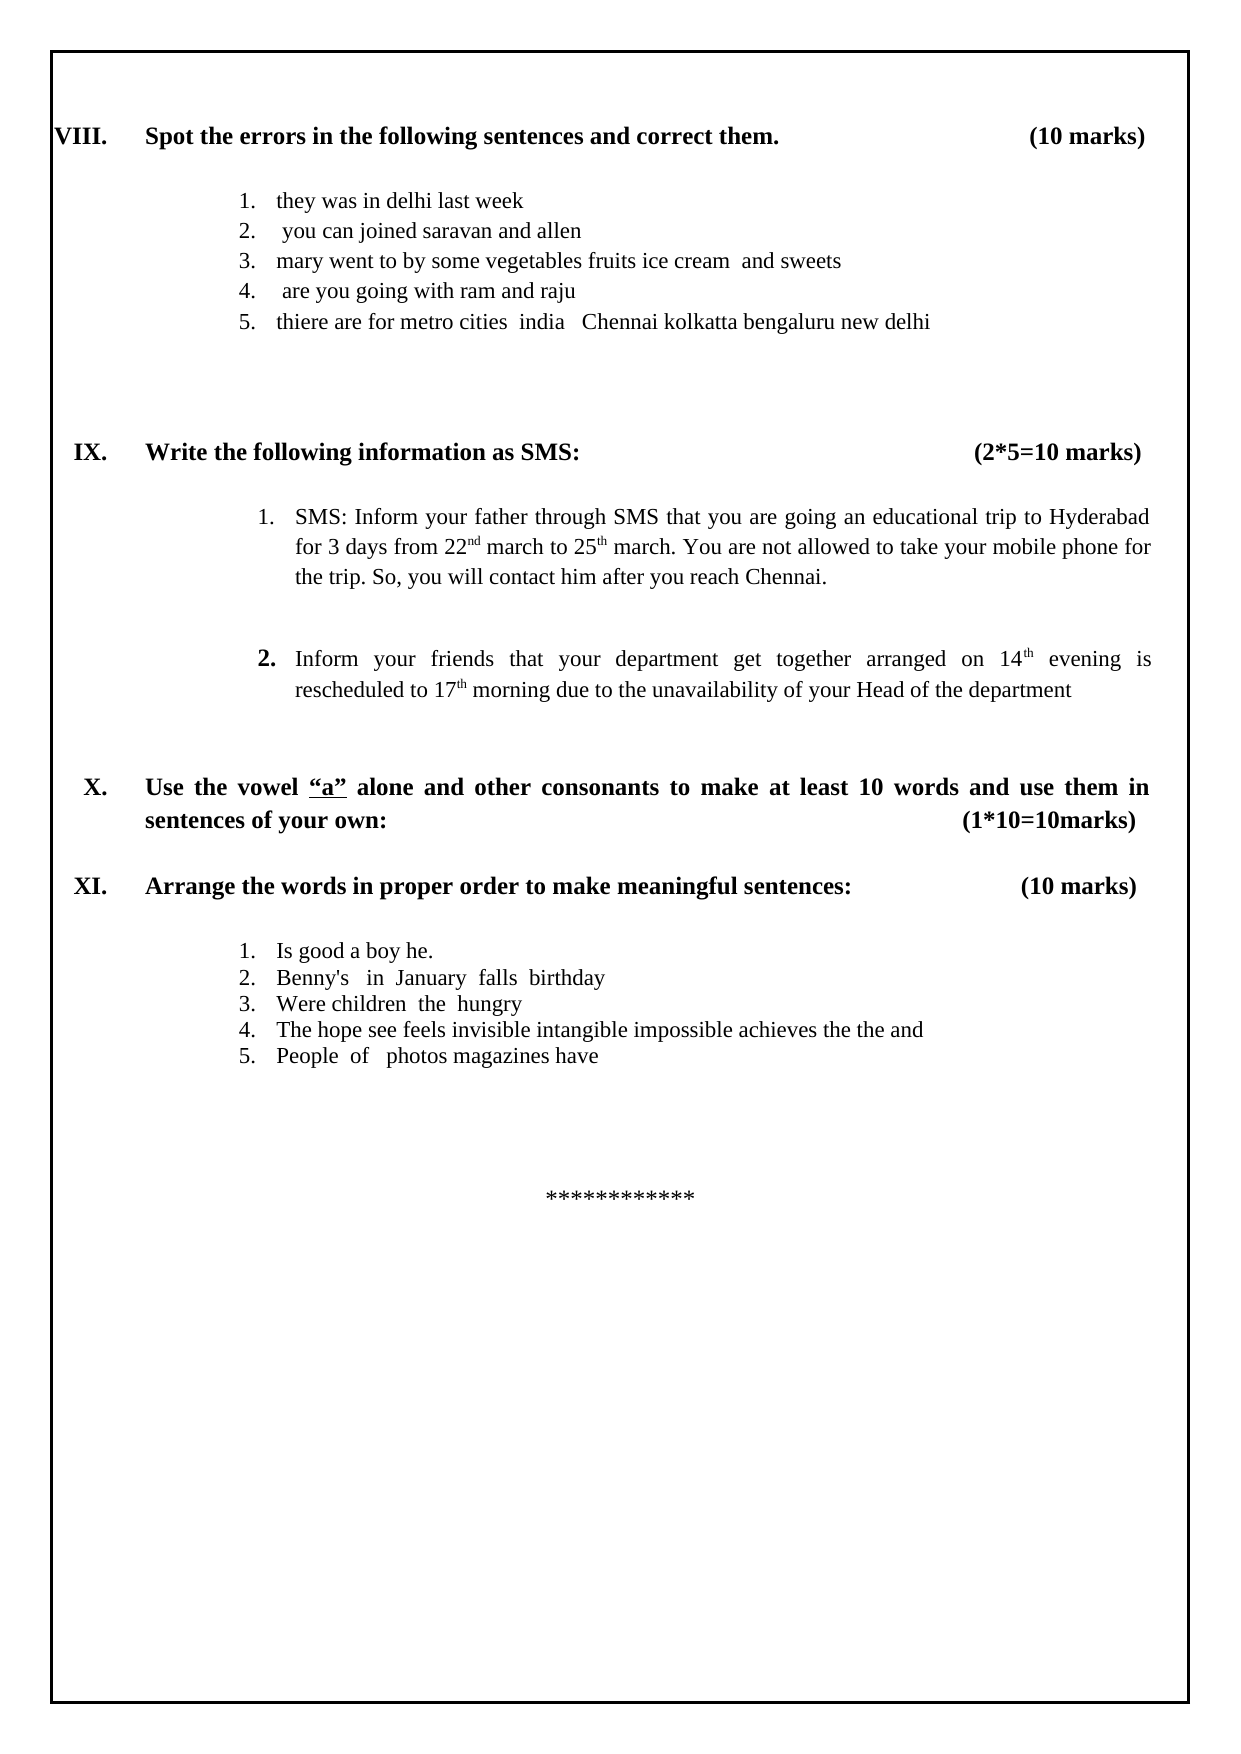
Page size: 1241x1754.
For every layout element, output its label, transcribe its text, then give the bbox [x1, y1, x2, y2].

list Inform your friends that your department get together arranged on 14th evening is rescheduled to 17th morning due to the unavailability of your Head of the department [257, 643, 1152, 702]
list SMS: Inform your father through SMS that you are going an educational trip to Hyderabad for 3 days from 22nd march to 25th march. You are not allowed to take your mobile phone for the trip. So, you will contact him after you reach Chennai. [257, 503, 1152, 590]
list The hope see feels invisible intangible impossible achieves the the and [239, 1016, 1152, 1043]
list People of photos magazines have [239, 1043, 1152, 1069]
list they was in delhi last week [239, 187, 1152, 213]
list you can joined saravan and allen [239, 217, 1152, 243]
list thiere are for metro cities india Chennai kolkatta bengaluru new delhi [239, 308, 1152, 334]
list Use the vowel “a” alone and other consonants to make at least 10 words and use them in sentences of your own: (1*10=10marks) [107, 772, 1152, 834]
list mary went to by some vegetables fruits ice cream and sweets [239, 247, 1152, 274]
list Write the following information as SMS: (2*5=10 marks) [107, 437, 1152, 466]
list Arrange the words in proper order to make meaningful sentences: (10 marks) [107, 871, 1152, 900]
list Were children the hungry [239, 990, 1152, 1016]
list are you going with ram and raju [239, 277, 1152, 304]
text ************ [89, 1184, 1152, 1213]
list Spot the errors in the following sentences and correct them. (10 marks) [107, 121, 1152, 149]
list Benny's in January falls birthday [239, 963, 1152, 990]
list Is good a boy he. [239, 937, 1152, 963]
